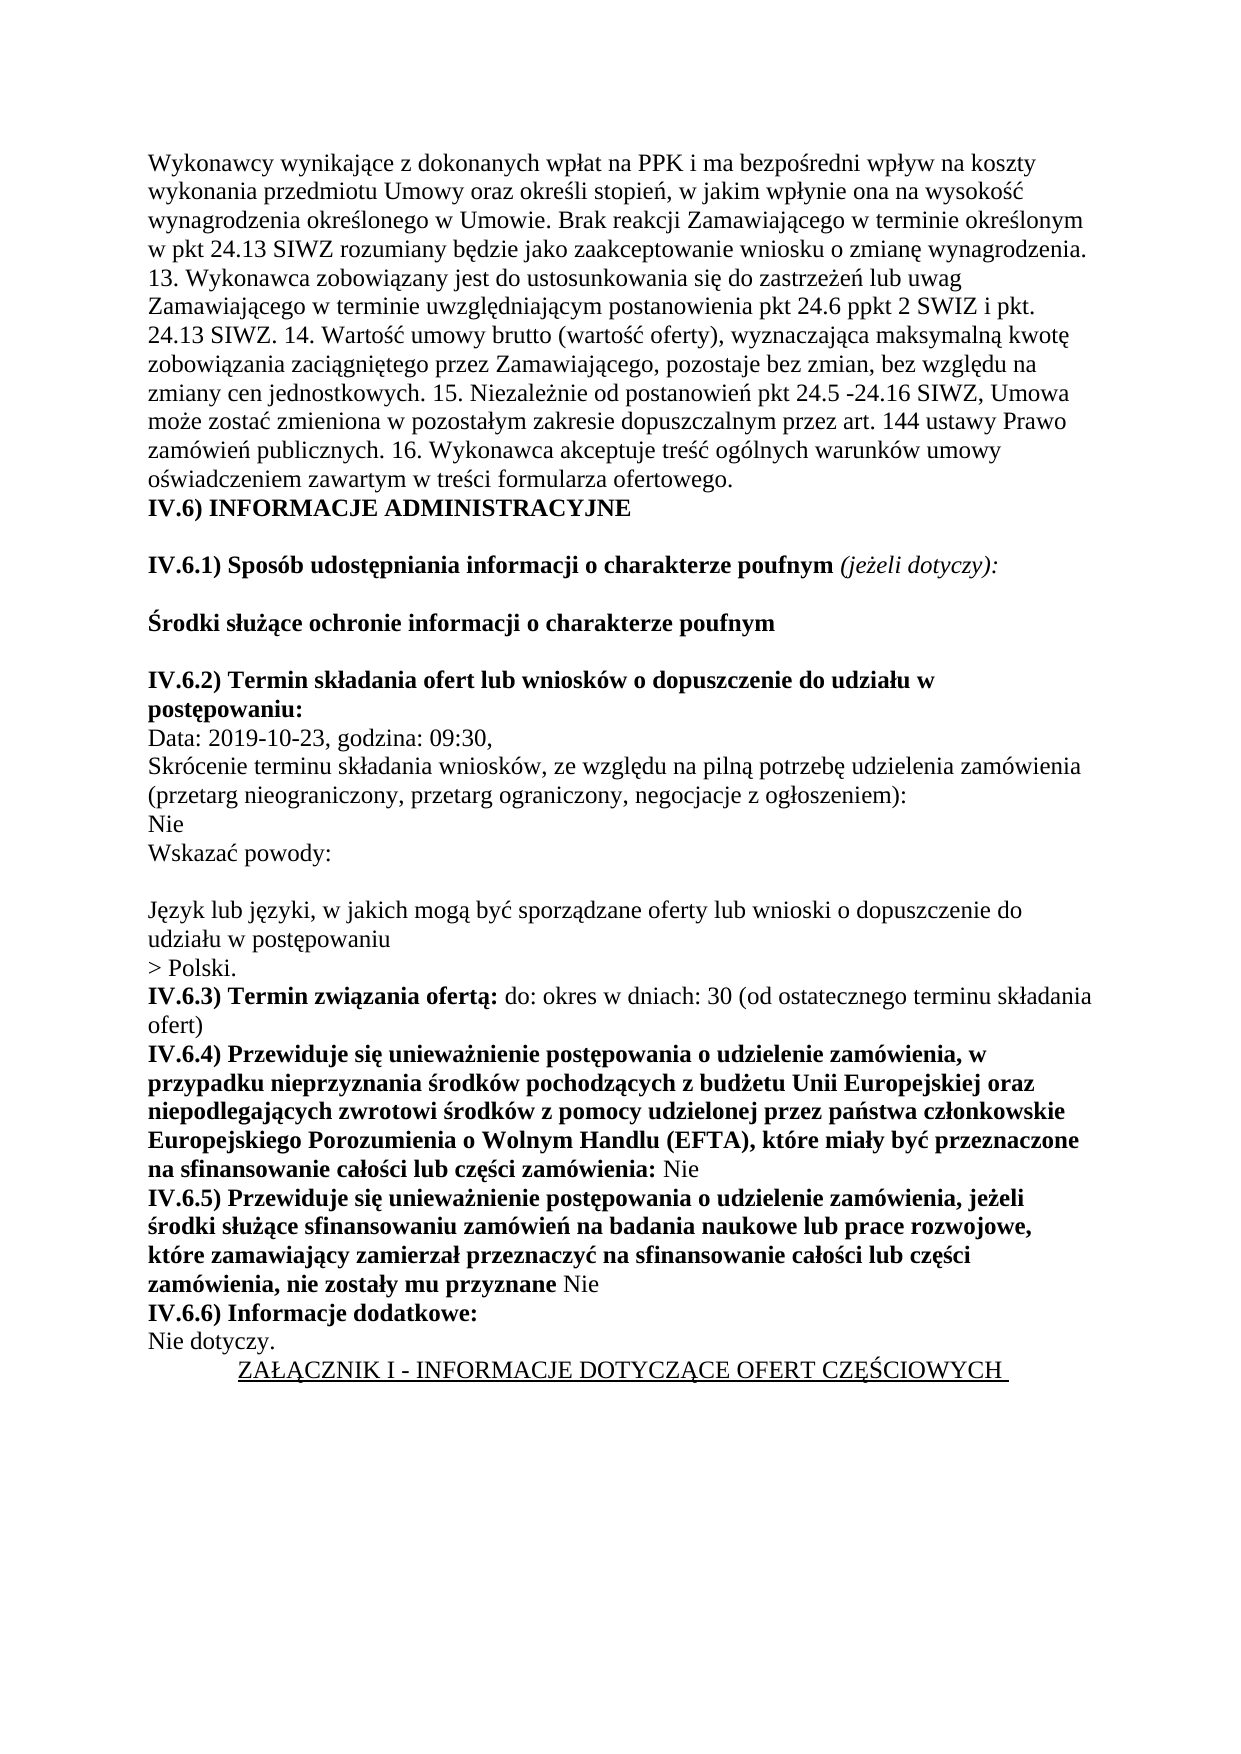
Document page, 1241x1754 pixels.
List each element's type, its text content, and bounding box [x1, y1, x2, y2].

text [148, 148, 1093, 1355]
text ZAŁĄCZNIK I - INFORMACJE DOTYCZĄCE OFERT CZĘŚCIOWYCH [148, 1355, 1093, 1384]
